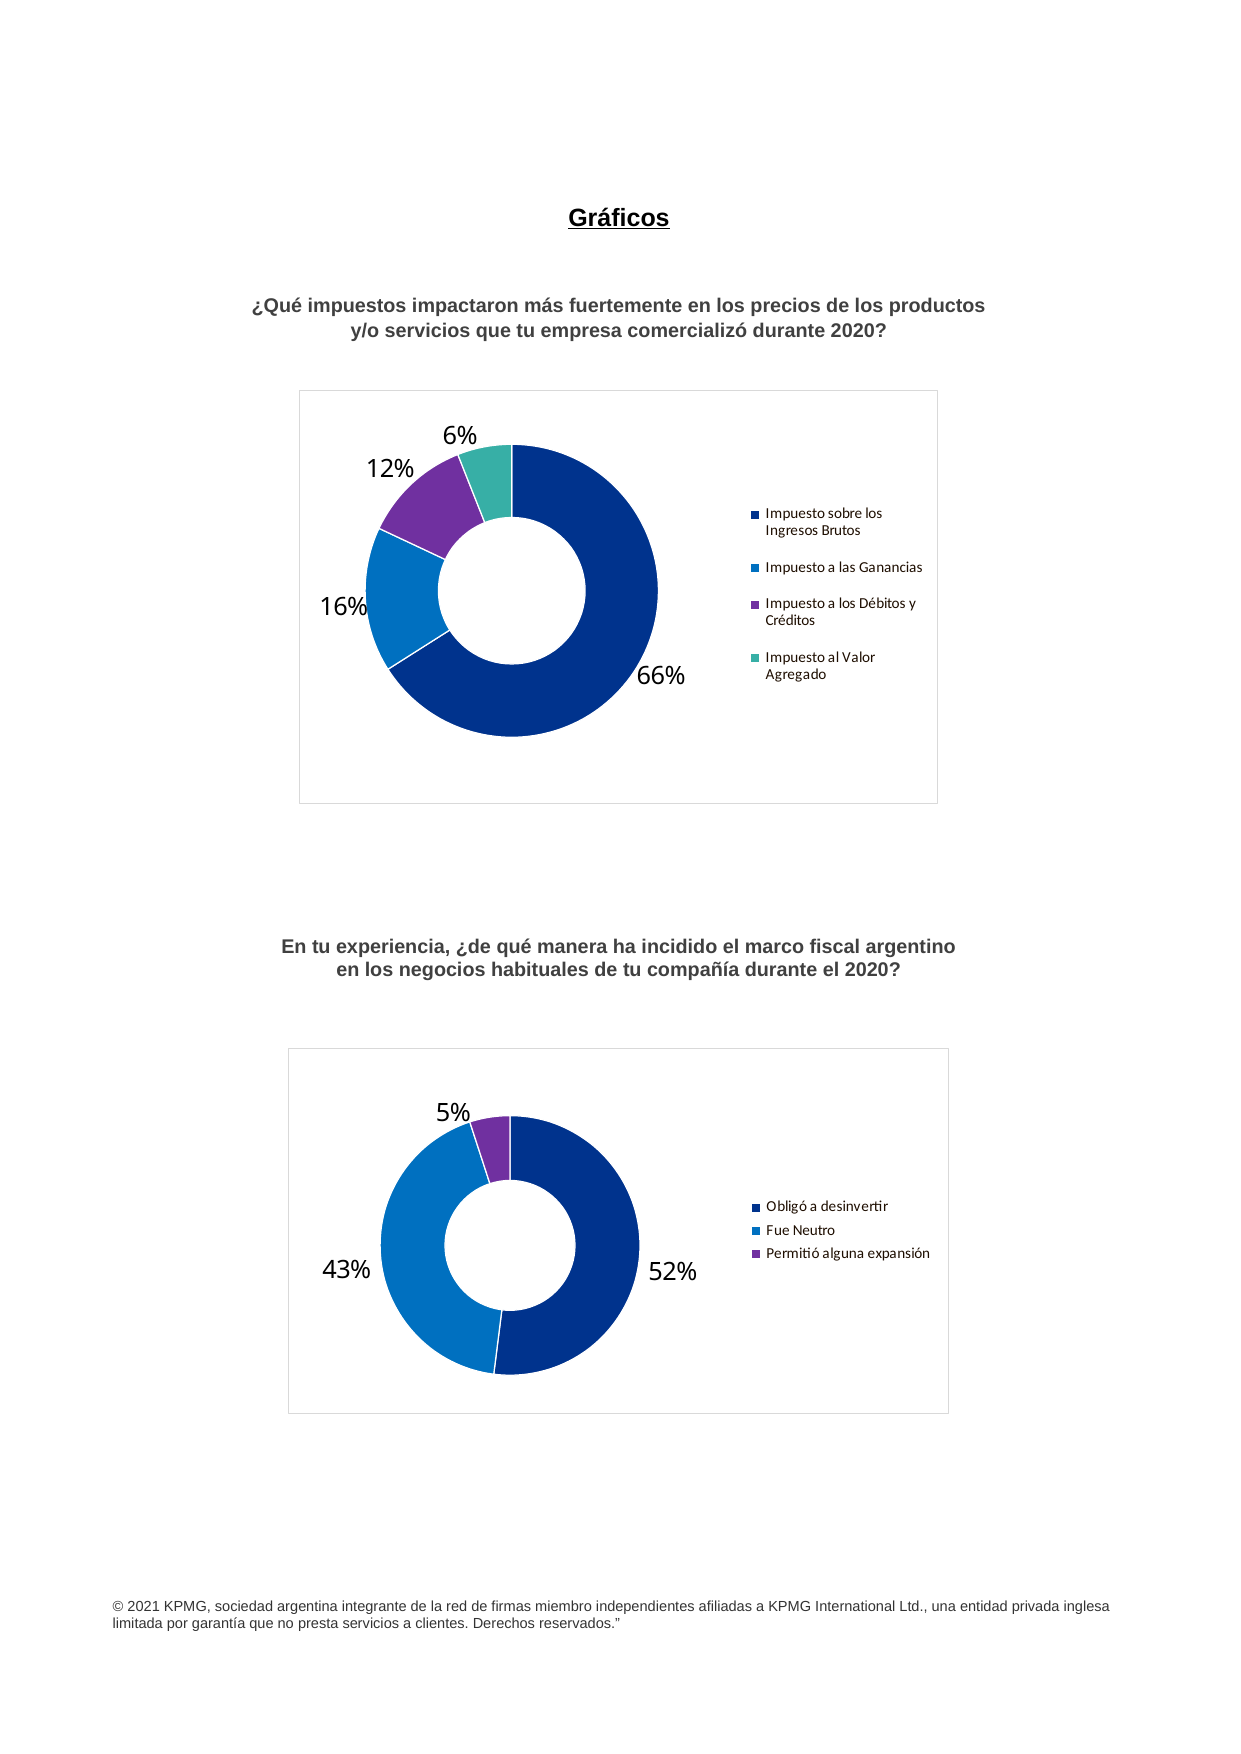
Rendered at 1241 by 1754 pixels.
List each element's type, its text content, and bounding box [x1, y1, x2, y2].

text En tu experiencia, ¿de qué manera ha incidido el marco fiscal argentino [112, 935, 1125, 957]
text y/o servicios que tu empresa comercializó durante 2020? [112, 318, 1125, 341]
text ¿Qué impuestos impactaron más fuertemente en los precios de los productos [112, 294, 1125, 317]
text en los negocios habituales de tu compañía durante el 2020? [112, 957, 1125, 980]
text Gráficos [112, 203, 1125, 231]
